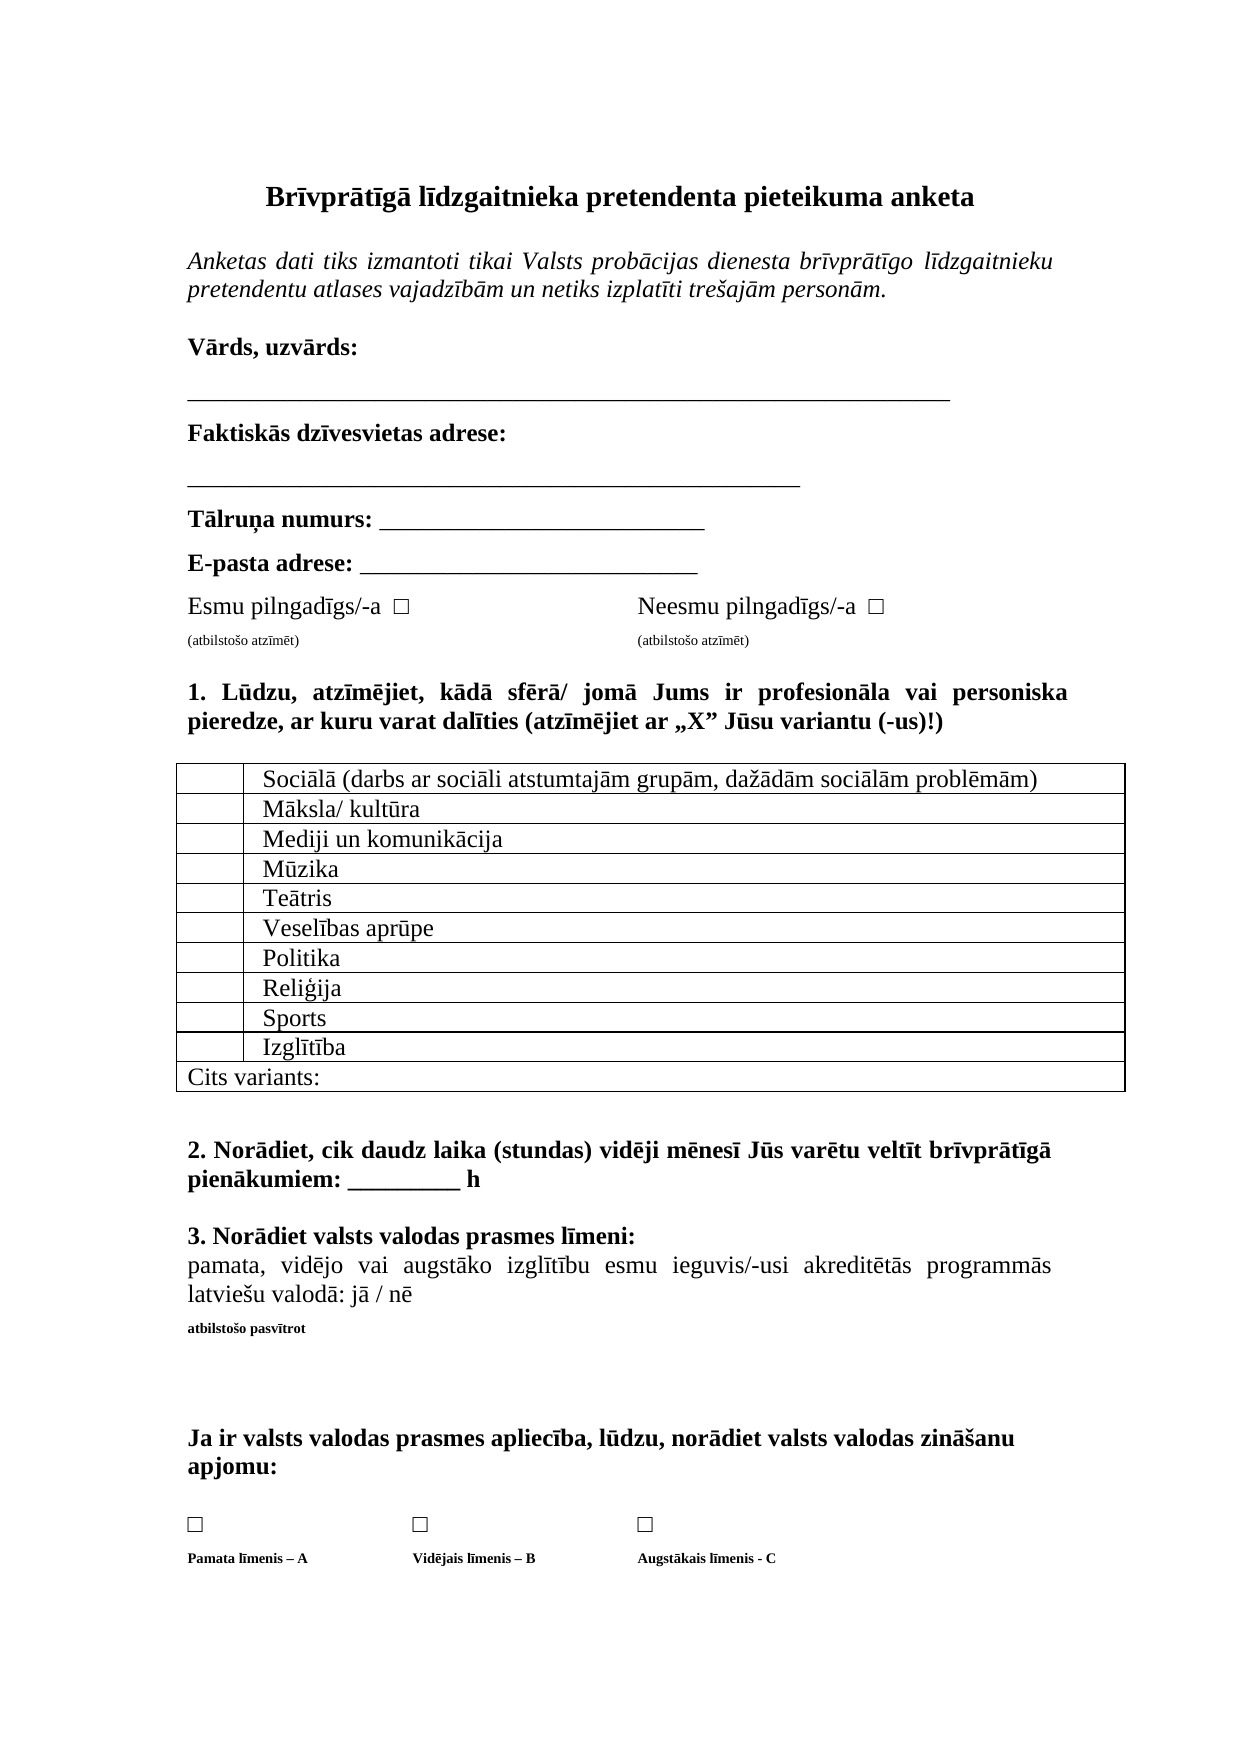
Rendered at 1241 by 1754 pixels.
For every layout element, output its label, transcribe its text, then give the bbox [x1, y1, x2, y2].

table_cell [177, 794, 243, 823]
table_cell [177, 884, 243, 912]
table_cell [177, 824, 243, 853]
table_header [177, 764, 243, 793]
table_cell Izglītība [244, 1033, 1124, 1061]
text Esmu pilngadīgs/-a □ Neesmu pilngadīgs/-a □ [187, 591, 1053, 619]
table_cell [177, 1033, 243, 1061]
table_cell Reliģija [244, 973, 1124, 1002]
table_cell Politika [244, 943, 1124, 972]
text Ja ir valsts valodas prasmes apliecība, lūdzu, norādiet valsts valodas zināšanu apjomu: [187, 1423, 1053, 1480]
text E-pasta adrese: ___________________________ [187, 548, 1053, 576]
table_cell [177, 1003, 243, 1031]
text atbilstošo pasvītrot [187, 1308, 1053, 1336]
table_cell Mūzika [244, 854, 1124, 882]
text Brīvprātīgā līdzgaitnieka pretendenta pieteikuma anketa [187, 179, 1053, 212]
table_cell [177, 913, 243, 942]
text (atbilstošo atzīmēt) (atbilstošo atzīmēt) [187, 619, 1069, 648]
text Tālruņa numurs: __________________________ [187, 504, 1053, 533]
table_cell [177, 854, 243, 882]
text 2. Norādiet, cik daudz laika (stundas) vidēji mēnesī Jūs varētu veltīt brīvprātīgā pienākumiem: _________ h [187, 1135, 1053, 1193]
text 1. Lūdzu, atzīmējiet, kādā sfērā/ jomā Jums ir profesionāla vai personiska pieredze, ar kuru varat dalīties (atzīmējiet ar „X” Jūsu variantu (-us)!) [187, 677, 1069, 734]
table_cell [177, 973, 243, 1002]
text Anketas dati tiks izmantoti tikai Valsts probācijas dienesta brīvprātīgo līdzgaitnieku pretendentu atlases vajadzībām un netiks izplatīti trešajām personām. [187, 246, 1053, 303]
table_cell Sports [244, 1003, 1124, 1031]
text Pamata līmenis – A Vidējais līmenis – B Augstākais līmenis - C [187, 1538, 1053, 1566]
text 3. Norādiet valsts valodas prasmes līmeni: [187, 1221, 1053, 1250]
text Vārds, uzvārds: _____________________________________________________________ [187, 332, 1053, 404]
table_cell Cits variants: [177, 1062, 1124, 1091]
table_header Sociālā (darbs ar sociāli atstumtajām grupām, dažādām sociālām problēmām) [244, 764, 1124, 793]
table_cell Māksla/ kultūra [244, 794, 1124, 823]
table_cell Veselības aprūpe [244, 913, 1124, 942]
table_cell Mediji un komunikācija [244, 824, 1124, 853]
text pamata, vidējo vai augstāko izglītību esmu ieguvis/-usi akreditētās programmās latviešu valodā: jā / nē [187, 1250, 1053, 1308]
text Faktiskās dzīvesvietas adrese: _________________________________________________ [187, 418, 1053, 490]
table_cell Teātris [244, 884, 1124, 912]
text □ □ □ [187, 1509, 1053, 1538]
table_cell [177, 943, 243, 972]
